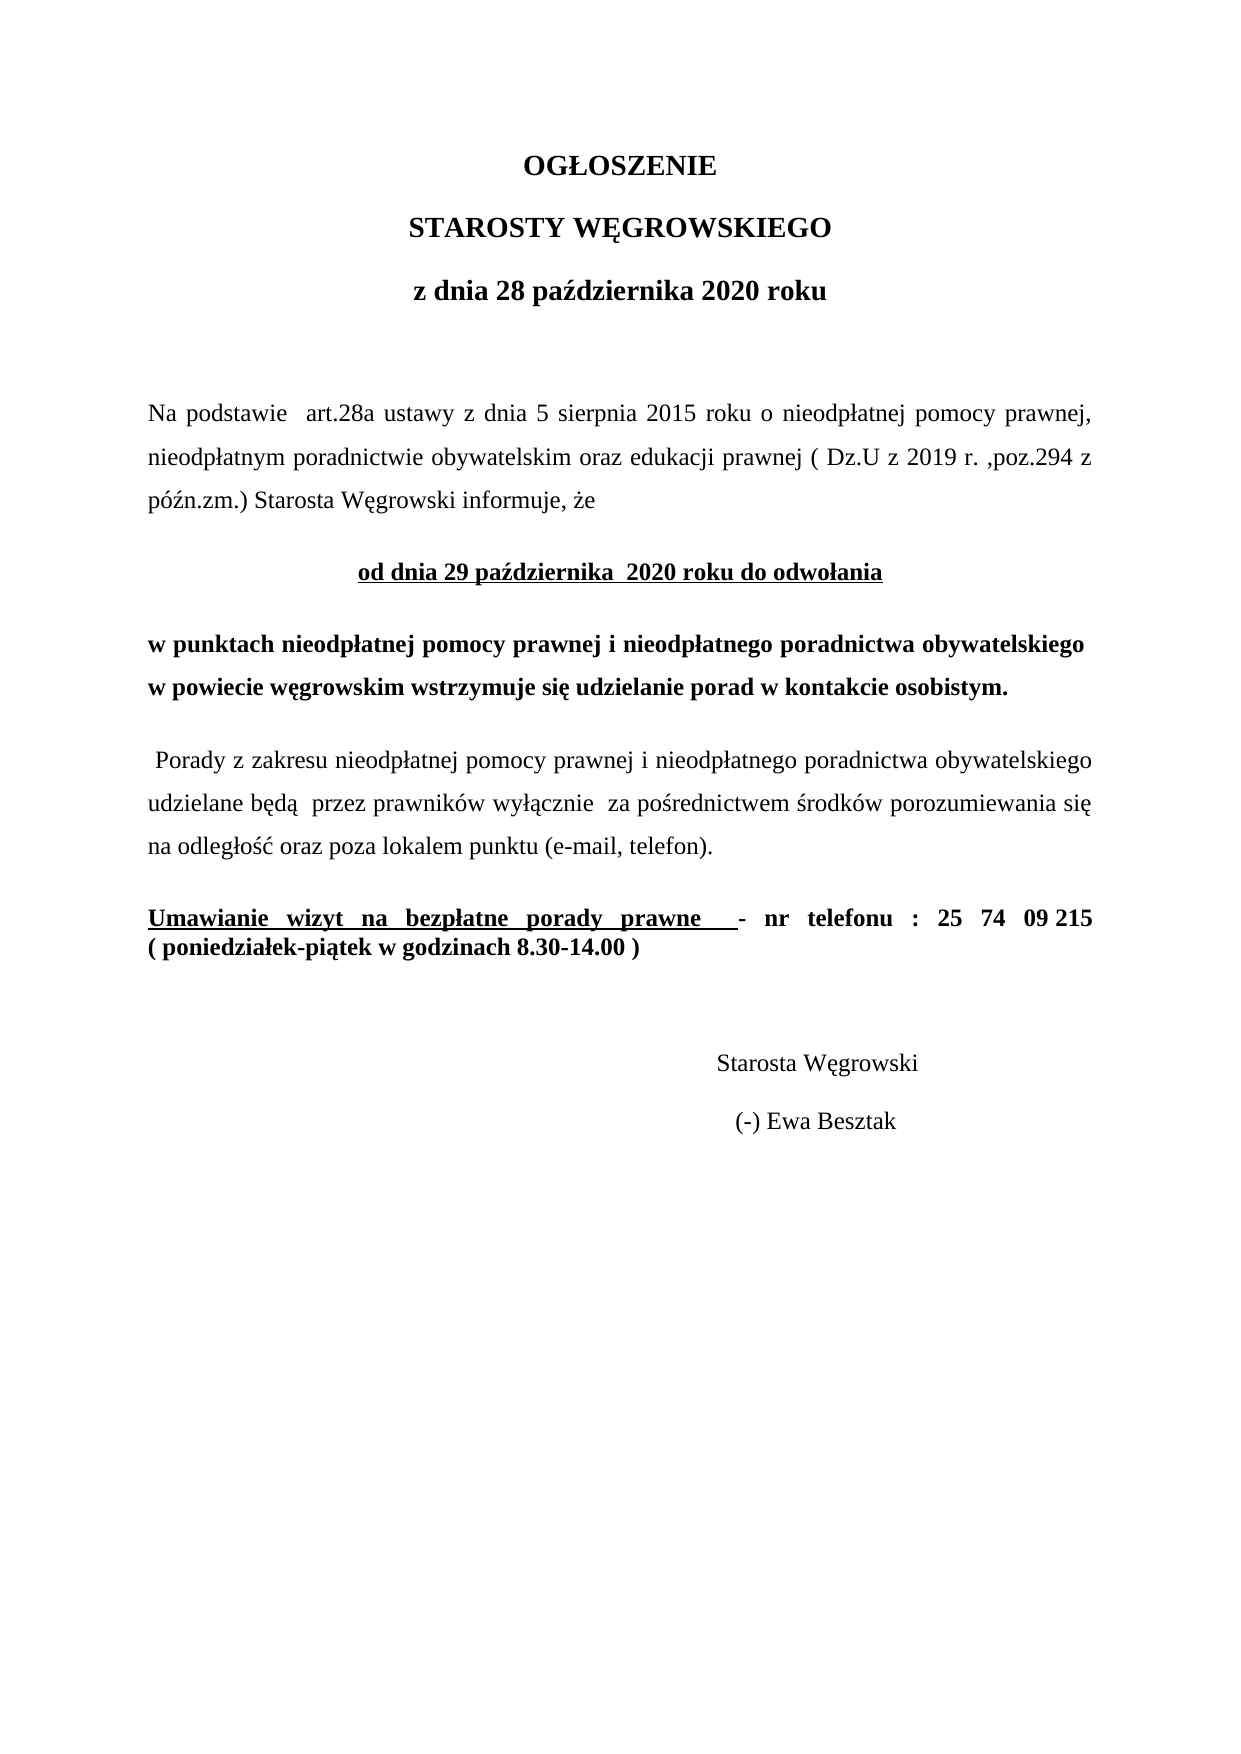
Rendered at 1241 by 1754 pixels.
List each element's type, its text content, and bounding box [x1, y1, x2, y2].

text Porady z zakresu nieodpłatnej pomocy prawnej i nieodpłatnego poradnictwa obywatelskiego udzielane będą przez prawników wyłącznie za pośrednictwem środków porozumiewania się na odległość oraz poza lokalem punktu (e-mail, telefon). [148, 745, 1093, 860]
text (-) Ewa Besztak [148, 1106, 1093, 1134]
text Na podstawie art.28a ustawy z dnia 5 sierpnia 2015 roku o nieodpłatnej pomocy prawnej, nieodpłatnym poradnictwie obywatelskim oraz edukacji prawnej ( Dz.U z 2019 r. ,poz.294 z późn.zm.) Starosta Węgrowski informuje, że [148, 398, 1093, 513]
text OGŁOSZENIE [148, 148, 1093, 181]
text Umawianie wizyt na bezpłatne porady prawne - nr telefonu : 25 74 09 215 ( poniedziałek-piątek w godzinach 8.30-14.00 ) [148, 903, 1093, 961]
text w punktach nieodpłatnej pomocy prawnej i nieodpłatnego poradnictwa obywatelskiego w powiecie węgrowskim wstrzymuje się udzielanie porad w kontakcie osobistym. [148, 629, 1093, 701]
text od dnia 29 października 2020 roku do odwołania [148, 557, 1093, 586]
text STAROSTY WĘGROWSKIEGO [148, 210, 1093, 244]
text z dnia 28 października 2020 roku [148, 273, 1093, 307]
text Starosta Węgrowski [148, 1048, 1093, 1077]
